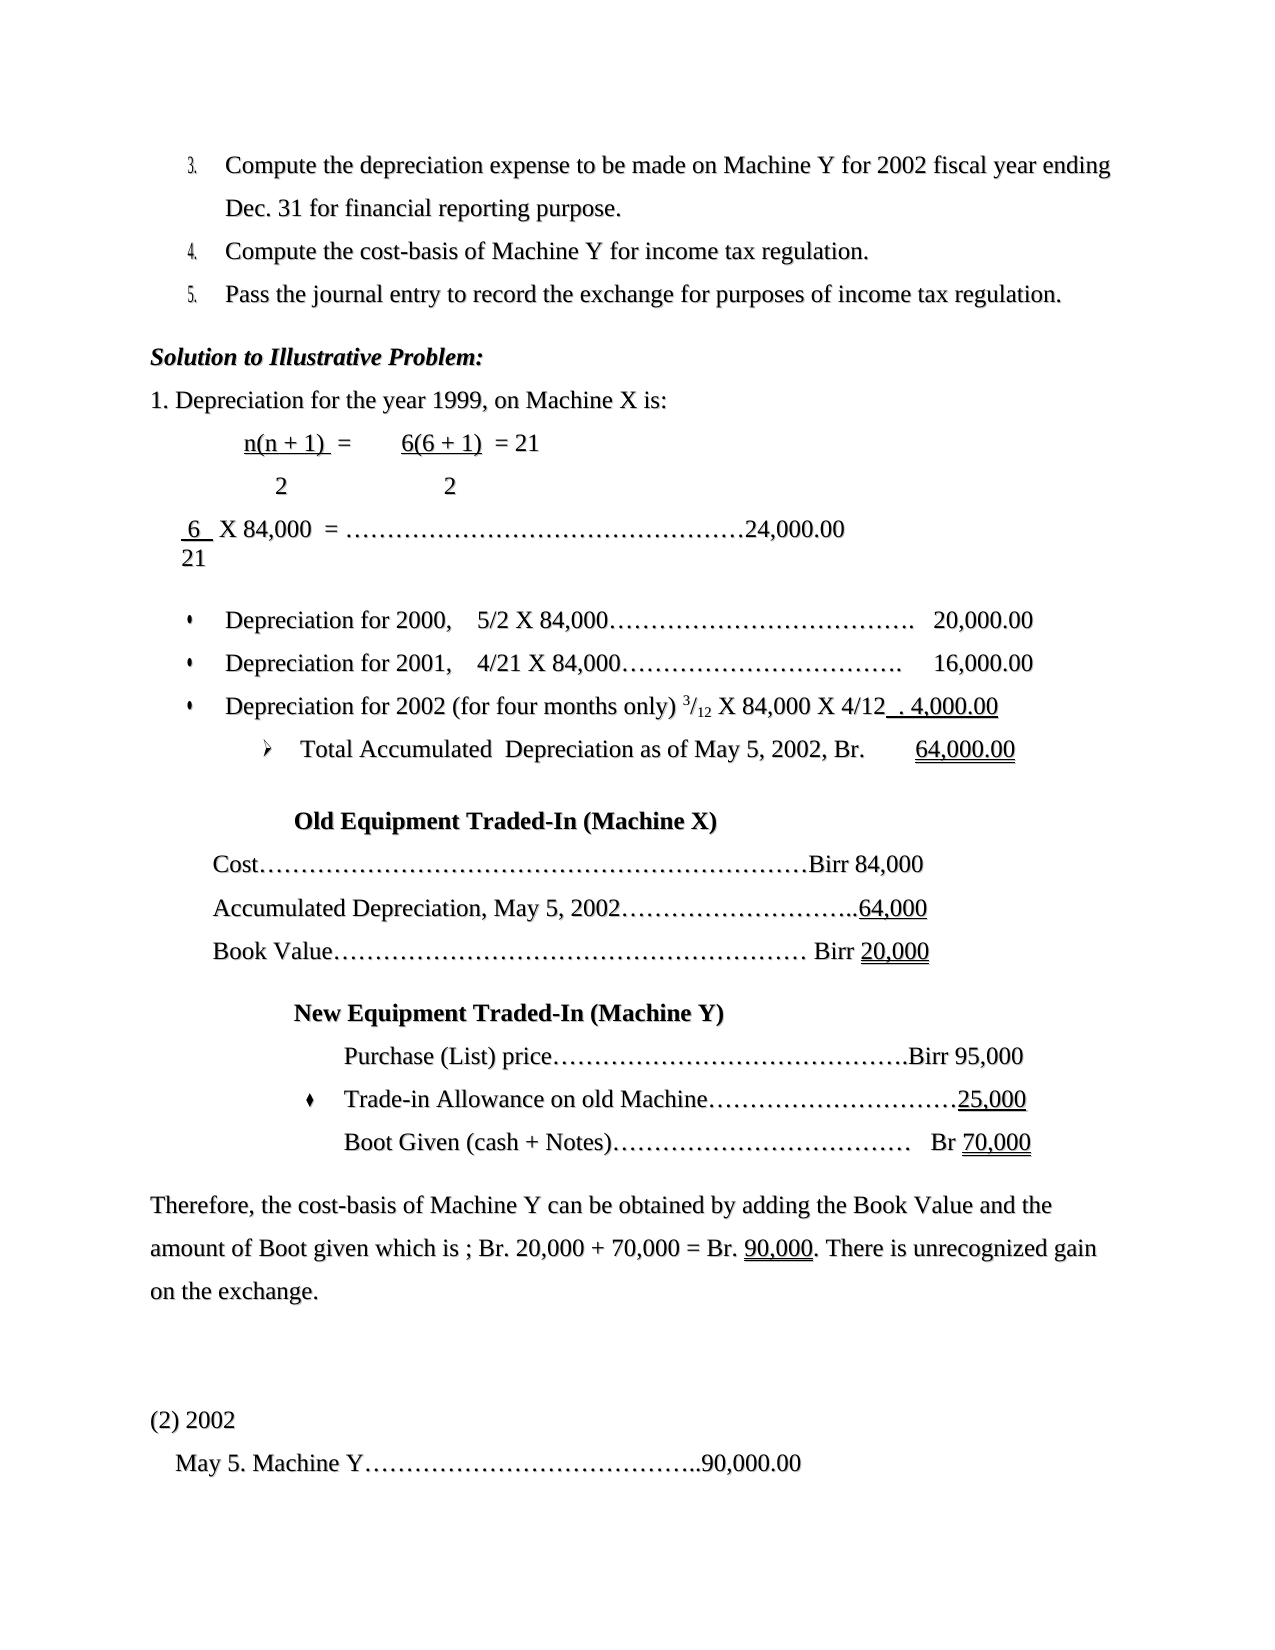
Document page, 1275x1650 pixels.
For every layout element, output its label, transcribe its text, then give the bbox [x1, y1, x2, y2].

list Total Accumulated Depreciation as of May 5, 2002, Br. 64,000.00 [262, 734, 1125, 763]
text 21 [150, 543, 1125, 572]
text Old Equipment Traded-In (Machine X) [262, 806, 1125, 835]
list Depreciation for 2001, 4/21 X 84,000……………………………. 16,000.00 [187, 648, 1125, 677]
list Depreciation for 2002 (for four months only) 3/12 X 84,000 X 4/12 . 4,000.00 [187, 691, 1125, 720]
text Purchase (List) price…………………………………….Birr 95,000 [150, 1041, 1125, 1070]
text Solution to Illustrative Problem: [150, 342, 1125, 370]
text Boot Given (cash + Notes)……………………………… Br 70,000 [150, 1127, 1125, 1156]
text (2) 2002 [150, 1405, 1125, 1434]
text May 5. Machine Y…………………………………..90,000.00 [150, 1448, 1125, 1477]
text Cost…………………………………………………………Birr 84,000 [150, 849, 1125, 878]
list Compute the depreciation expense to be made on Machine Y for 2002 fiscal year ending Dec. 31 for financial reporting purpose. [187, 150, 1125, 222]
list Compute the cost-basis of Machine Y for income tax regulation. [187, 236, 1125, 265]
text Therefore, the cost-basis of Machine Y can be obtained by adding the Book Value and the amount of Boot given which is ; Br. 20,000 + 70,000 = Br. 90,000. There is unrecognized gain on the exchange. [150, 1190, 1125, 1305]
text 6 X 84,000 = …………………………………………24,000.00 [150, 514, 1125, 543]
list Depreciation for 2000, 5/2 X 84,000………………………………. 20,000.00 [187, 605, 1125, 634]
text 1. Depreciation for the year 1999, on Machine X is: [150, 385, 1125, 413]
text Accumulated Depreciation, May 5, 2002………………………..64,000 [150, 893, 1125, 921]
text Book Value………………………………………………… Birr 20,000 [150, 936, 1125, 964]
text New Equipment Traded-In (Machine Y) [150, 998, 1125, 1027]
text n(n + 1) = 6(6 + 1) = 21 [150, 428, 1125, 457]
list Pass the journal entry to record the exchange for purposes of income tax regulation. [187, 279, 1125, 308]
list Trade-in Allowance on old Machine…………………………25,000 [306, 1084, 1125, 1113]
text 2 2 [150, 471, 1125, 500]
